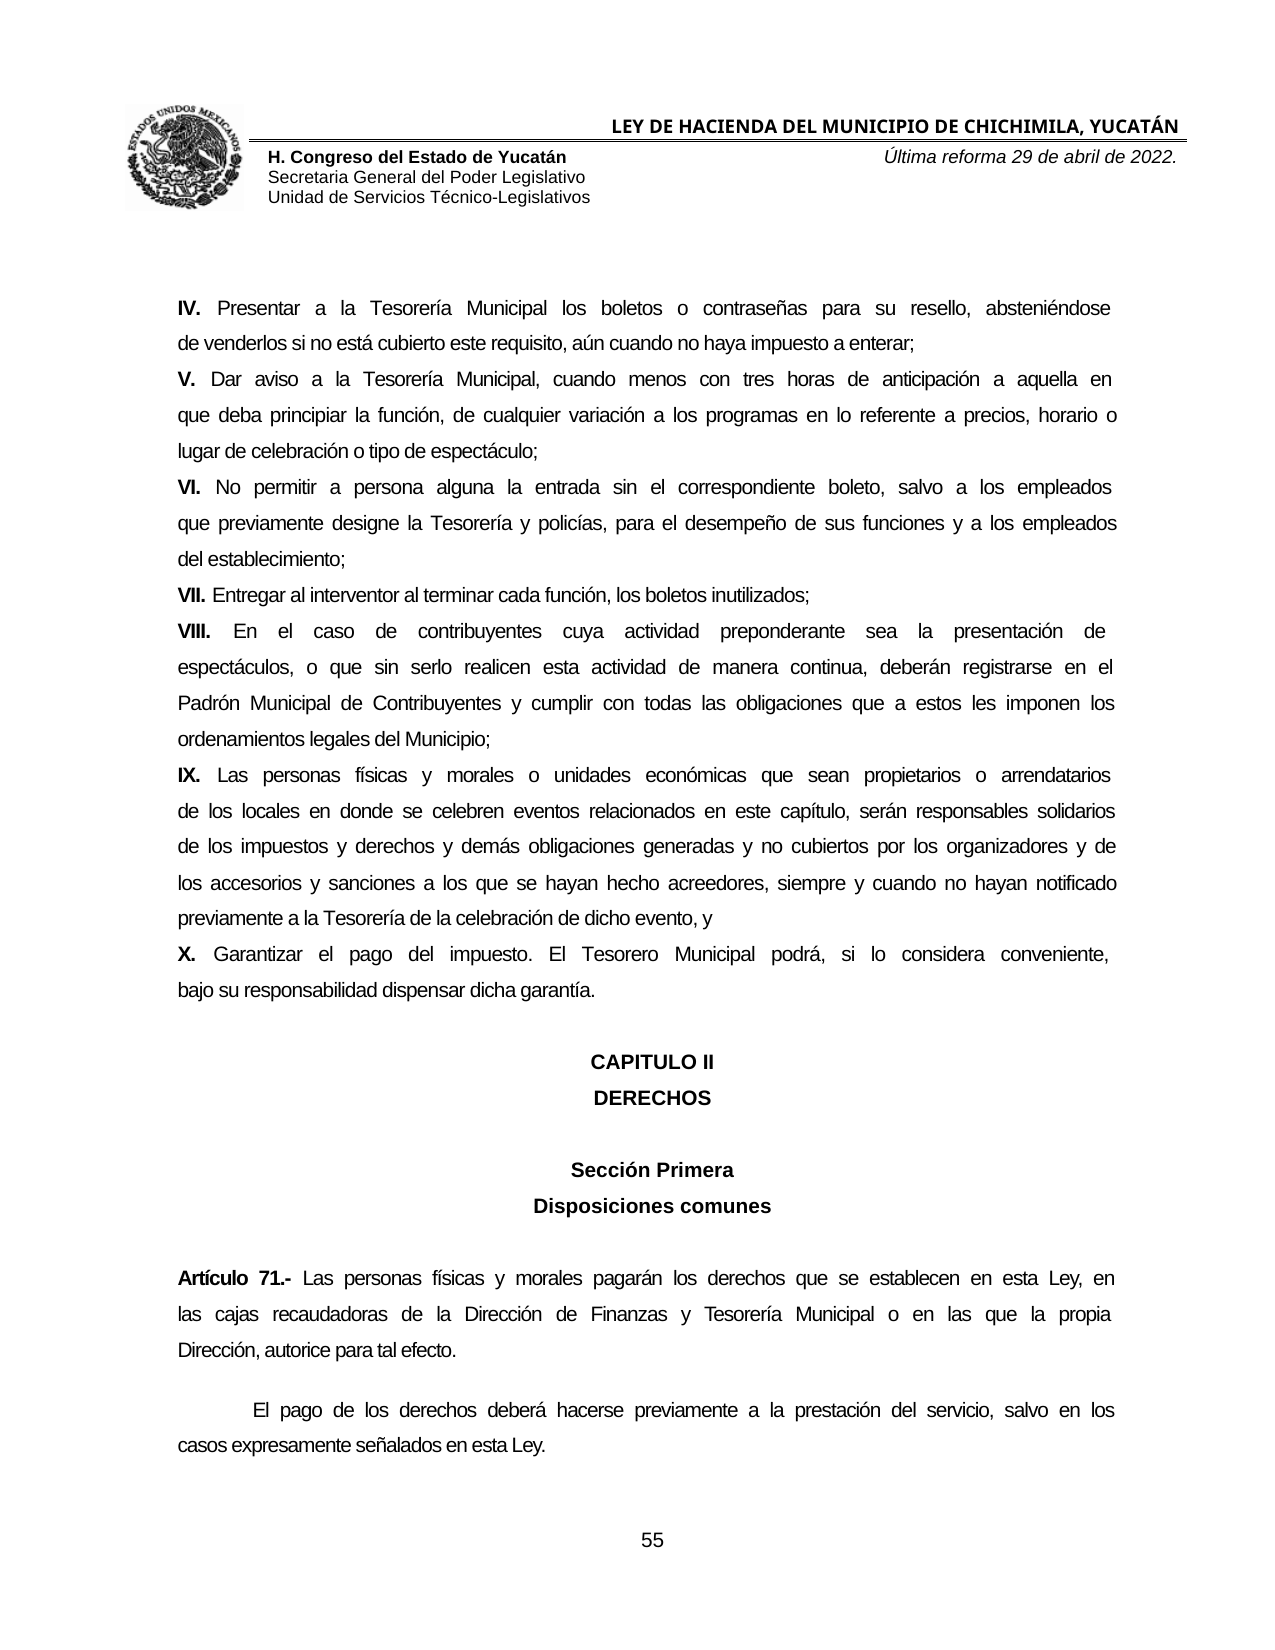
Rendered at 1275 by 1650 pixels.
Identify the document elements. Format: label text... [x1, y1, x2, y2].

text IV. Presentar a la Tesorería Municipal los boletos o contraseñas para su resello, absteniéndose de venderlos si no está cubierto este requisito, aún cuando no haya impuesto a enterar; [177, 295, 1127, 355]
text IX. Las personas físicas y morales o unidades económicas que sean propietarios o arrendatarios de los locales en donde se celebren eventos relacionados en este capítulo, serán responsables solidarios de los impuestos y derechos y demás obligaciones generadas y no cubiertos por los organizadores y de los accesorios y sanciones a los que se hayan hecho acreedores, siempre y cuando no hayan notificado previamente a la Tesorería de la celebración de dicho evento, y [177, 762, 1127, 930]
text Sección Primera [177, 1158, 1127, 1182]
text El pago de los derechos deberá hacerse previamente a la prestación del servicio, salvo en los casos expresamente señalados en esta Ley. [177, 1397, 1127, 1457]
text VI. No permitir a persona alguna la entrada sin el correspondiente boleto, salvo a los empleados que previamente designe la Tesorería y policías, para el desempeño de sus funciones y a los empleados del establecimiento; [177, 475, 1127, 571]
text Disposiciones comunes [177, 1194, 1127, 1218]
text V. Dar aviso a la Tesorería Municipal, cuando menos con tres horas de anticipación a aquella en que deba principiar la función, de cualquier variación a los programas en lo referente a precios, horario o lugar de celebración o tipo de espectáculo; [177, 367, 1127, 463]
text VIII. En el caso de contribuyentes cuya actividad preponderante sea la presentación de espectáculos, o que sin serlo realicen esta actividad de manera continua, deberán registrarse en el Padrón Municipal de Contribuyentes y cumplir con todas las obligaciones que a estos les imponen los ordenamientos legales del Municipio; [177, 619, 1127, 751]
text Artículo 71.- Las personas físicas y morales pagarán los derechos que se establecen en esta Ley, en las cajas recaudadoras de la Dirección de Finanzas y Tesorería Municipal o en las que la propia Dirección, autorice para tal efecto. [177, 1266, 1127, 1361]
text CAPITULO II [177, 1050, 1127, 1074]
text VII. Entregar al interventor al terminar cada función, los boletos inutilizados; [177, 583, 1127, 607]
text DERECHOS [177, 1086, 1127, 1110]
text X. Garantizar el pago del impuesto. El Tesorero Municipal podrá, si lo considera conveniente, bajo su responsabilidad dispensar dicha garantía. [177, 942, 1127, 1002]
